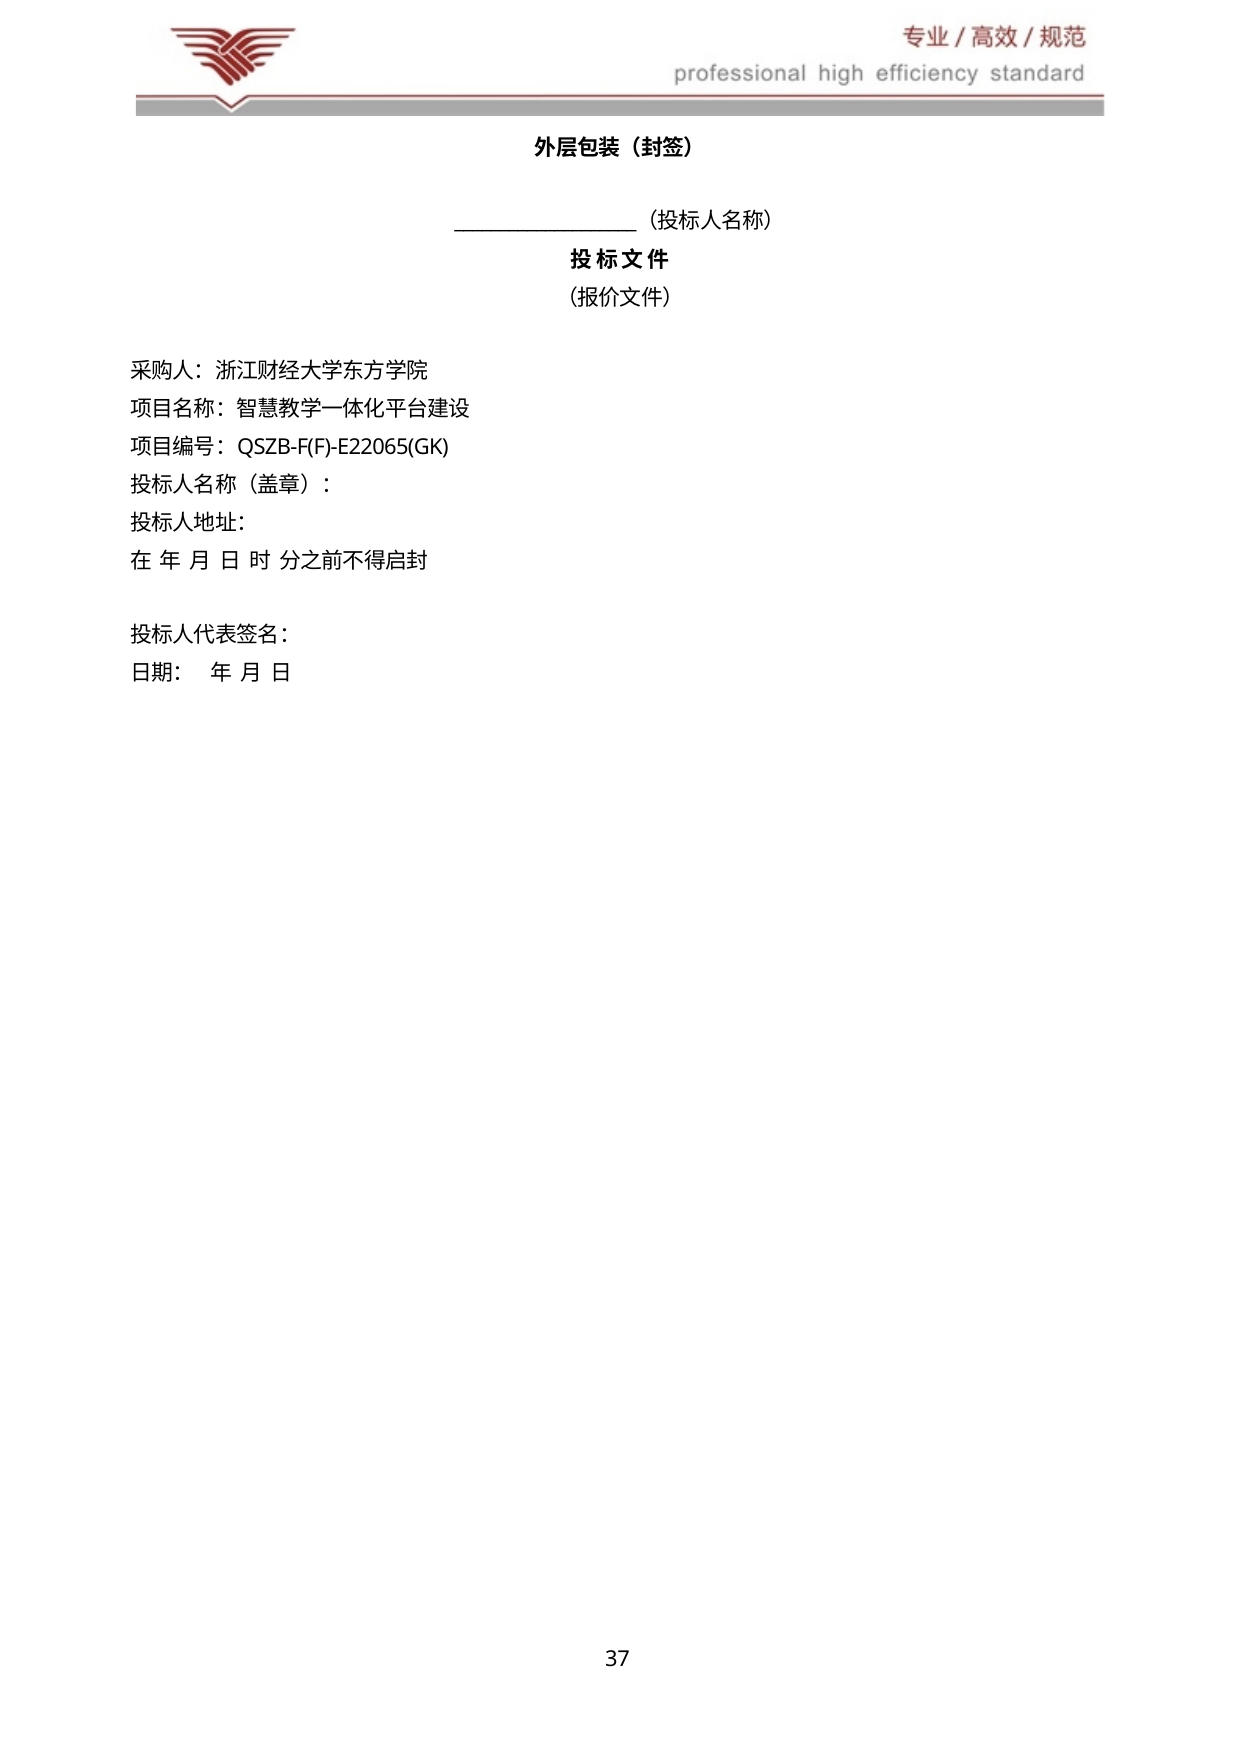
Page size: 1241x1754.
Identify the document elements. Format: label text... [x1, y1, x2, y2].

text （报价文件） [130, 279, 1110, 311]
text 在 年 月 日 时 分之前不得启封 [130, 543, 1110, 575]
text 项目编号：QSZB-F(F)-E22065(GK) [130, 429, 1110, 461]
text 外层包装（封签） [130, 130, 1110, 162]
picture [135, 3, 1105, 116]
text 日期： 年 月 日 [130, 654, 1110, 686]
text 投标人代表签名： [130, 617, 1110, 648]
text 投 标 文 件 [130, 242, 1110, 273]
text 项目名称：智慧教学一体化平台建设 [130, 391, 1110, 423]
text 投标人地址： [130, 505, 1110, 537]
text ____________________（投标人名称） [130, 203, 1110, 235]
text 投标人名称（盖章）： [130, 467, 1110, 499]
text 采购人：浙江财经大学东方学院 [130, 353, 1110, 385]
